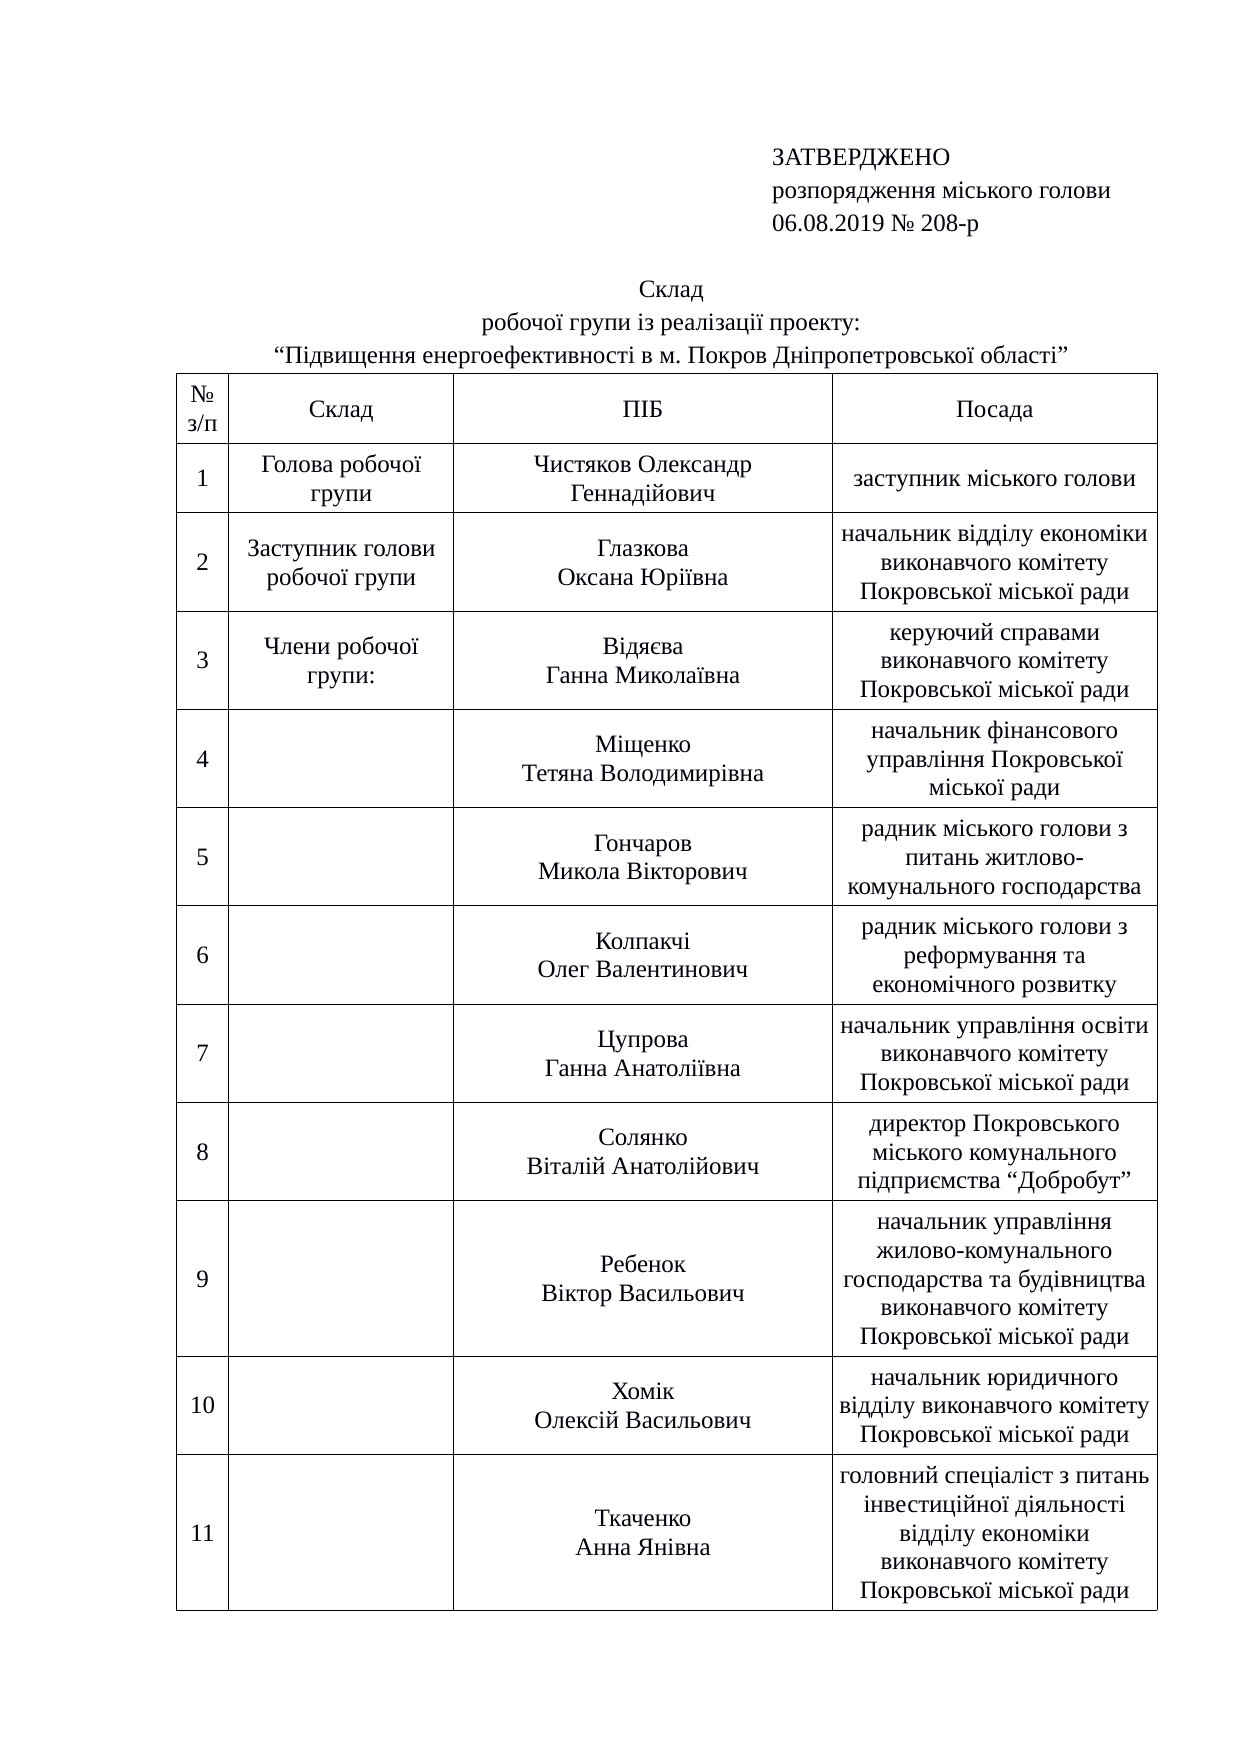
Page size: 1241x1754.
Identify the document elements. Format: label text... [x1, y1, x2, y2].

table_cell Гончаров Микола Вікторович [454, 808, 832, 905]
table_cell Хомік Олексій Васильович [454, 1357, 832, 1454]
table_header Посада [833, 374, 1157, 443]
table_cell Заступник голови робочої групи [229, 513, 453, 611]
table_cell [229, 1005, 453, 1102]
table_cell головний спеціаліст з питань інвестиційної діяльності відділу економіки виконавчого комітету Покровської міської ради [833, 1455, 1157, 1609]
text ЗАТВЕРДЖЕНО [181, 142, 1161, 171]
table_cell 8 [177, 1103, 228, 1200]
table_cell Чистяков Олександр Геннадійович [454, 444, 832, 512]
table_cell радник міського голови з реформування та економічного розвитку [833, 906, 1157, 1003]
text розпорядження міського голови [181, 175, 1161, 204]
table_cell начальник юридичного відділу виконавчого комітету Покровської міської ради [833, 1357, 1157, 1454]
table_cell 1 [177, 444, 228, 512]
table_cell Глазкова Оксана Юріївна [454, 513, 832, 611]
table_cell Солянко Віталій Анатолійович [454, 1103, 832, 1200]
text Склад [181, 274, 1161, 303]
text “Підвищення енергоефективності в м. Покров Дніпропетровської області” [181, 340, 1161, 369]
table_cell [229, 710, 453, 807]
table_cell Члени робочої групи: [229, 612, 453, 709]
table_cell Ткаченко Анна Янівна [454, 1455, 832, 1609]
table_cell радник міського голови з питань житлово-комунального господарства [833, 808, 1157, 905]
table_cell Цупрова Ганна Анатоліївна [454, 1005, 832, 1102]
table_cell [229, 1201, 453, 1356]
table_cell 5 [177, 808, 228, 905]
table_cell Відяєва Ганна Миколаївна [454, 612, 832, 709]
table_cell керуючий справами виконавчого комітету Покровської міської ради [833, 612, 1157, 709]
table_cell 2 [177, 513, 228, 611]
table_cell [229, 808, 453, 905]
table_cell Колпакчі Олег Валентинович [454, 906, 832, 1003]
table_cell [229, 1103, 453, 1200]
table_header ПІБ [454, 374, 832, 443]
table_cell [229, 1455, 453, 1609]
table_header № з/п [177, 374, 228, 443]
table_cell начальник фінансового управління Покровської міської ради [833, 710, 1157, 807]
table_cell начальник управління жилово-комунального господарства та будівництва виконавчого комітету Покровської міської ради [833, 1201, 1157, 1356]
table_cell начальник управління освіти виконавчого комітету Покровської міської ради [833, 1005, 1157, 1102]
table_cell 4 [177, 710, 228, 807]
table_cell Голова робочої групи [229, 444, 453, 512]
table_cell начальник відділу економіки виконавчого комітету Покровської міської ради [833, 513, 1157, 611]
table_cell Ребенок Віктор Васильович [454, 1201, 832, 1356]
text 06.08.2019 № 208-р [181, 208, 1161, 237]
text робочої групи із реалізації проекту: [181, 307, 1161, 336]
table_header Склад [229, 374, 453, 443]
table_cell заступник міського голови [833, 444, 1157, 512]
table_cell 3 [177, 612, 228, 709]
table_cell [229, 906, 453, 1003]
table_cell 11 [177, 1455, 228, 1609]
table_cell 7 [177, 1005, 228, 1102]
table_cell [229, 1357, 453, 1454]
table_cell Міщенко Тетяна Володимирівна [454, 710, 832, 807]
table_cell директор Покровського міського комунального підприємства “Добробут” [833, 1103, 1157, 1200]
table_cell 6 [177, 906, 228, 1003]
table_cell 9 [177, 1201, 228, 1356]
table_cell 10 [177, 1357, 228, 1454]
